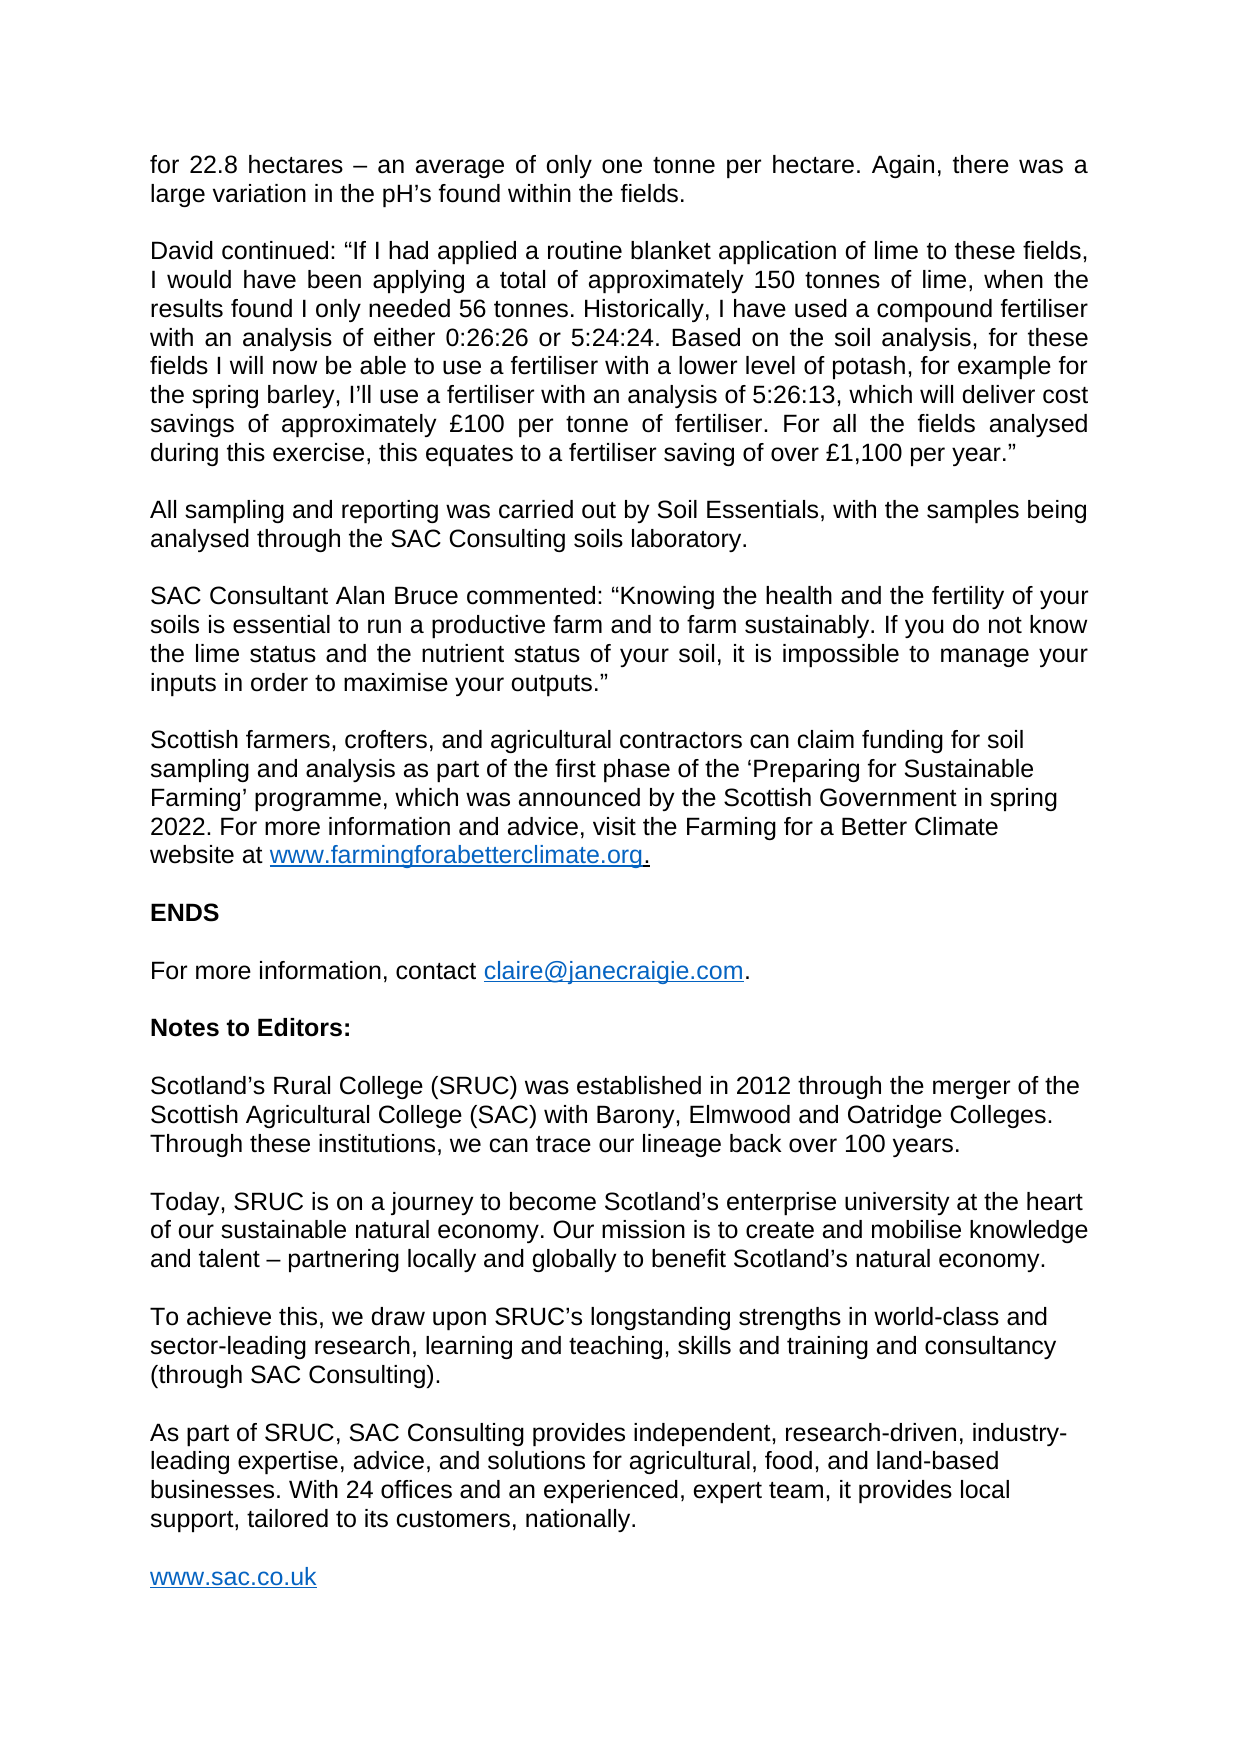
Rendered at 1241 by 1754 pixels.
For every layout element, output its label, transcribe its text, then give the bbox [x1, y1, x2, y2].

text All sampling and reporting was carried out by Soil Essentials, with the samples being analysed through the SAC Consulting soils laboratory. [150, 495, 1090, 552]
text Today, SRUC is on a journey to become Scotland’s enterprise university at the heart of our sustainable natural economy. Our mission is to create and mobilise knowledge and talent – partnering locally and globally to benefit Scotland’s natural economy. [150, 1187, 1090, 1273]
text As part of SRUC, SAC Consulting provides independent, research-driven, industry-leading expertise, advice, and solutions for agricultural, food, and land-based businesses. With 24 offices and an experienced, expert team, it provides local support, tailored to its customers, nationally. [150, 1417, 1090, 1532]
text For more information, contact claire@janecraigie.com. [150, 956, 1090, 984]
text Notes to Editors: [150, 1013, 1090, 1042]
text Scotland’s Rural College (SRUC) was established in 2012 through the merger of the Scottish Agricultural College (SAC) with Barony, Elmwood and Oatridge Colleges. Through these institutions, we can trace our lineage back over 100 years. [150, 1071, 1090, 1157]
text To achieve this, we draw upon SRUC’s longstanding strengths in world-class and sector-leading research, learning and teaching, skills and training and consultancy (through SAC Consulting). [150, 1302, 1090, 1388]
text Scottish farmers, crofters, and agricultural contractors can claim funding for soil sampling and analysis as part of the first phase of the ‘Preparing for Sustainable Farming’ programme, which was announced by the Scottish Government in spring 2022. For more information and advice, visit the Farming for a Better Climate website at www.farmingforabetterclimate.org. [150, 725, 1090, 869]
text www.sac.co.uk [150, 1562, 1090, 1590]
text ENDS [150, 898, 1090, 927]
text David continued: “If I had applied a routine blanket application of lime to these fields, I would have been applying a total of approximately 150 tonnes of lime, when the results found I only needed 56 tonnes. Historically, I have used a compound fertiliser with an analysis of either 0:26:26 or 5:24:24. Based on the soil analysis, for these fields I will now be able to use a fertiliser with a lower level of potash, for example for the spring barley, I’ll use a fertiliser with an analysis of 5:26:13, which will deliver cost savings of approximately £100 per tonne of fertiliser. For all the fields analysed during this exercise, this equates to a fertiliser saving of over £1,100 per year.” [150, 236, 1090, 466]
text SAC Consultant Alan Bruce commented: “Knowing the health and the fertility of your soils is essential to run a productive farm and to farm sustainably. If you do not know the lime status and the nutrient status of your soil, it is impossible to manage your inputs in order to maximise your outputs.” [150, 581, 1090, 696]
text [150, 150, 1090, 207]
